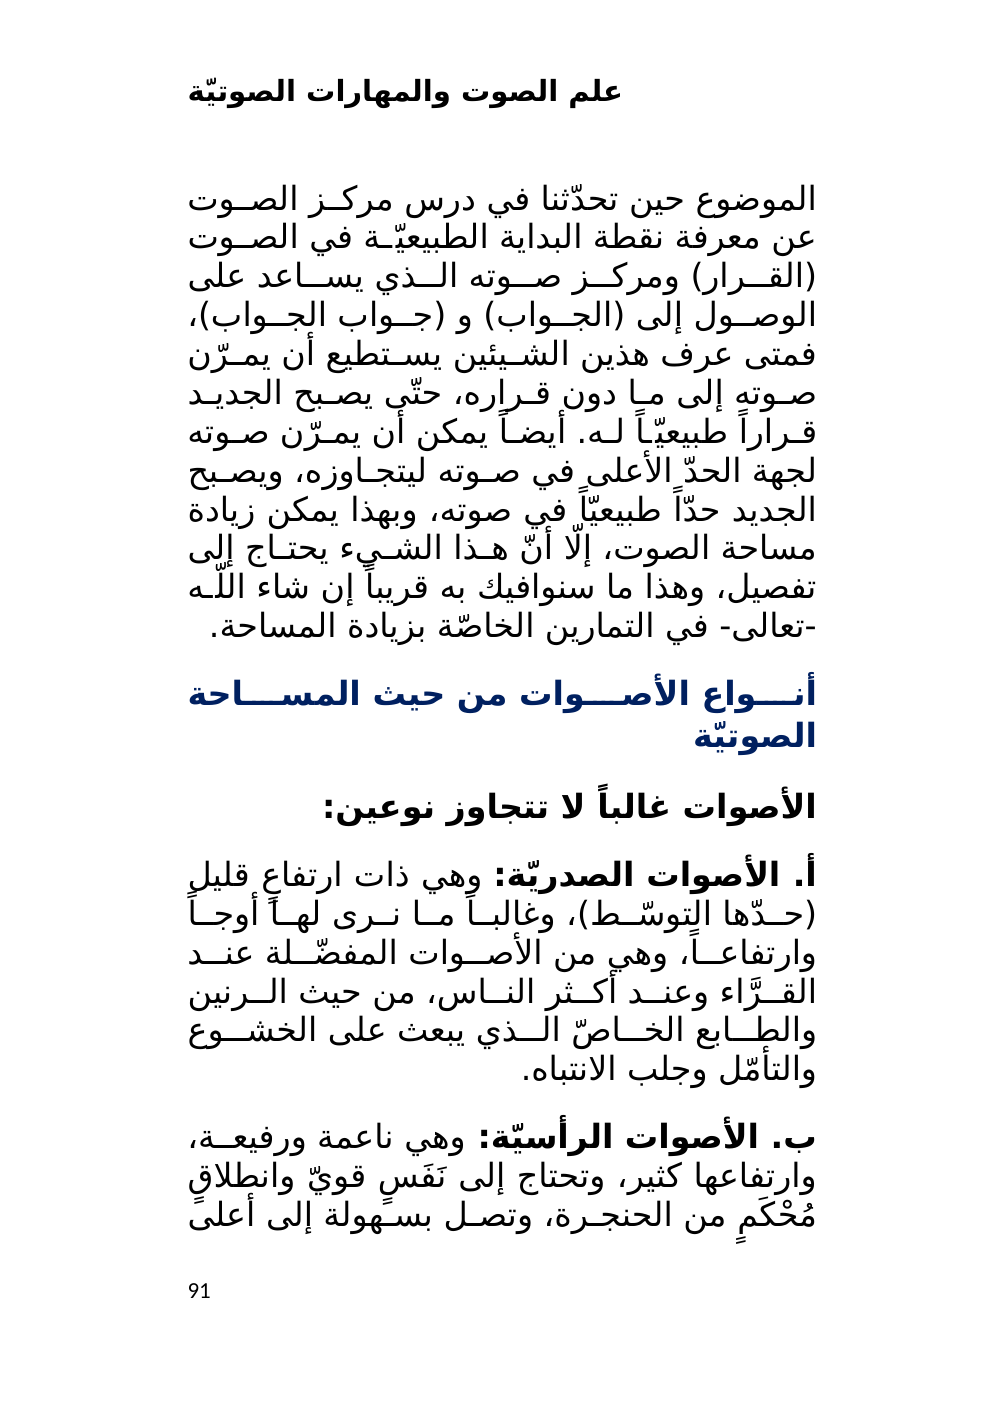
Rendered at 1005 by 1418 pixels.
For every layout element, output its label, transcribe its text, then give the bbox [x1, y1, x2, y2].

text الموضوع حين تحدّثنا في درس مركز الصوت عن معرفة نقطة البداية الطبيعيّة في الصوت (القرار) ومركز صوته الذي يساعد على الوصول إلى (الجواب) و (جواب الجواب)، فمتى عرف هذين الشيئين يستطيع أن يمرّن صوته إلى ما دون قراره، حتّى يصبح الجديد قراراً طبيعيّاً له. أيضاً يمكن أن يمرّن صوته لجهة الحدّ الأعلى في صوته ليتجاوزه، ويصبح الجديد حدّاً طبيعيّاً في صوته، وبهذا يمكن زيادة مساحة الصوت، إلّا أنّ هذا الشيء يحتاج إلى تفصيل، وهذا ما سنوافيك به قريباً إن شاء اللّه -تعالى- في التمارين الخاصّة بزيادة المساحة. [187, 179, 817, 645]
text أ. الأصوات الصدريّة: وهي ذات ارتفاعٍ قليل (حدّها التوسّط)، وغالباً ما نرى لها أوجاً وارتفاعاً، وهي من الأصوات المفضّلة عند القرَّاء وعند أكثر الناس، من حيث الرنين والطابع الخاصّ الذي يبعث على الخشوع والتأمّل وجلب الانتباه. [187, 856, 817, 1089]
text الأصوات غالباً لا تتجاوز نوعين: [187, 787, 817, 826]
subtitle أنواع الأصوات من حيث المساحة الصوتيّة [187, 674, 817, 755]
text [187, 1118, 817, 1234]
